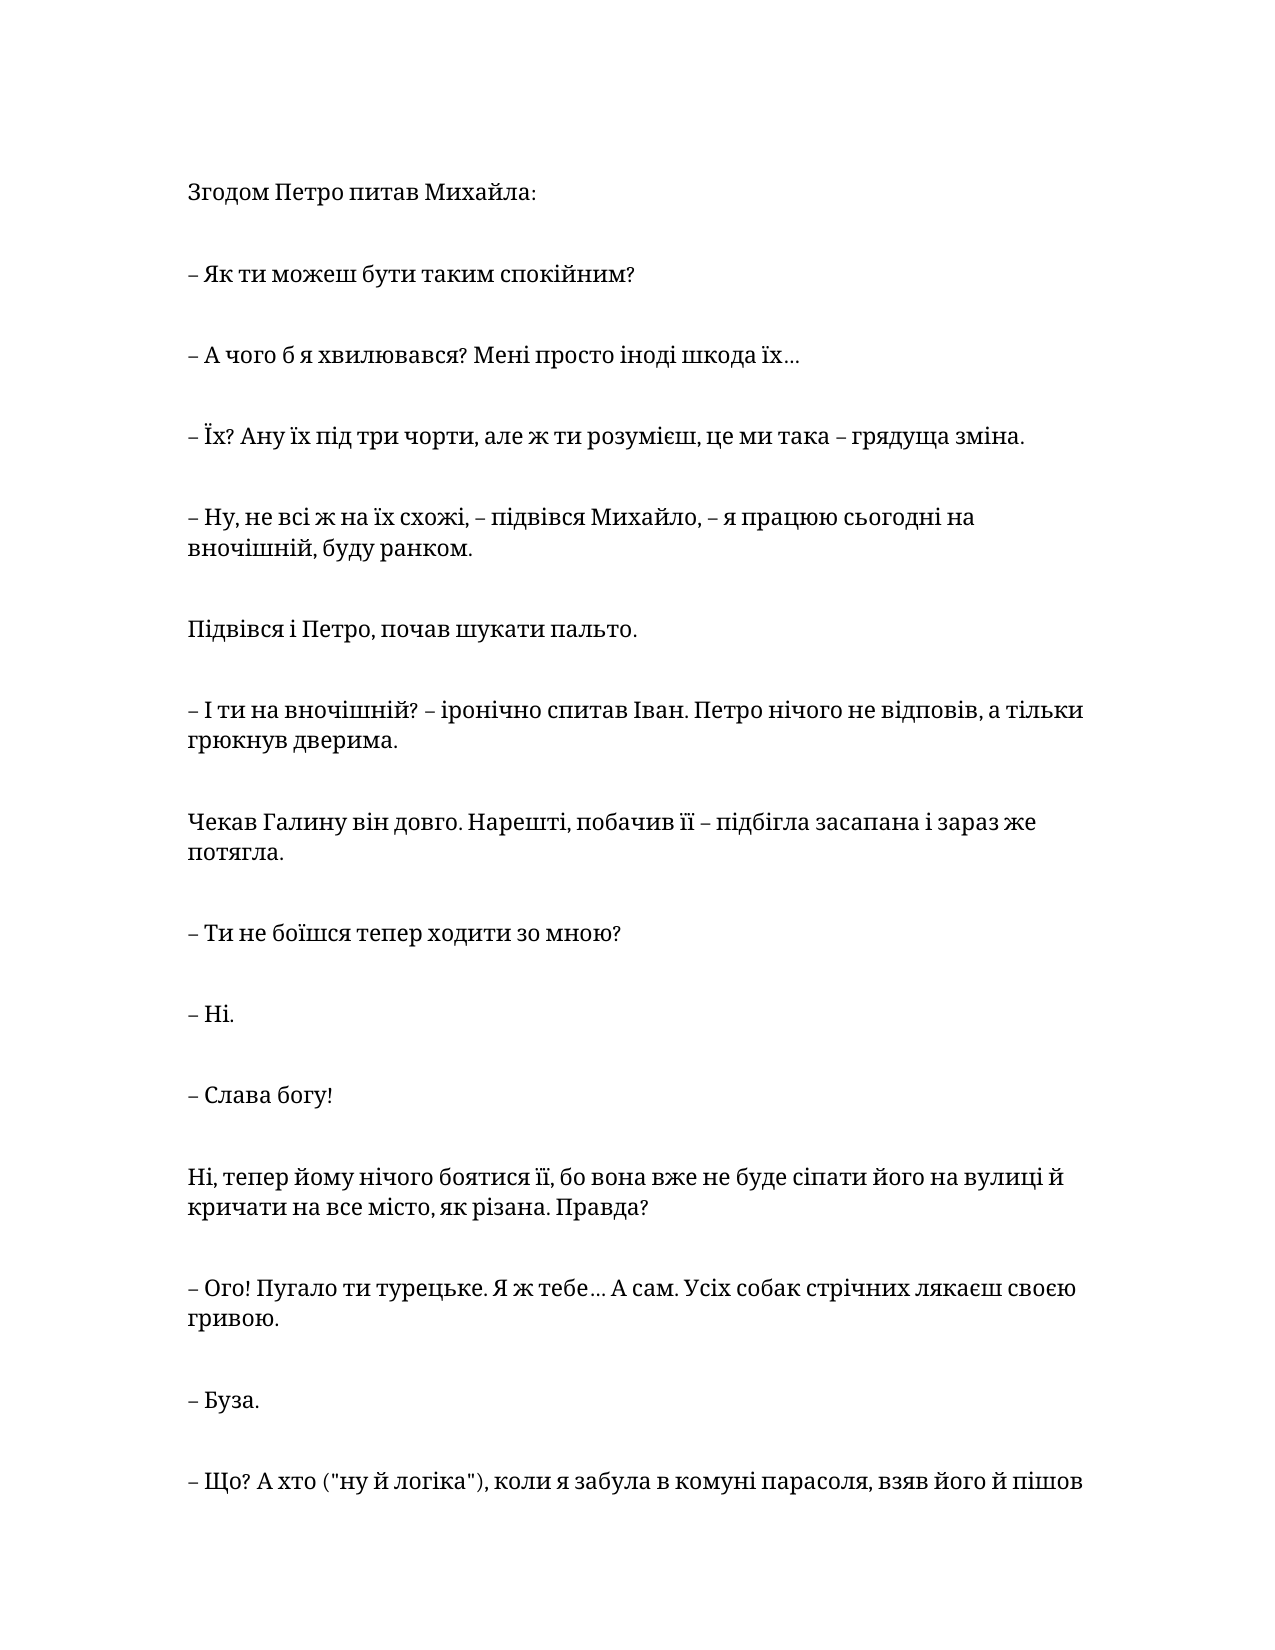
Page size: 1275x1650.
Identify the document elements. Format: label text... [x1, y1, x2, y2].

text – Ні. [187, 972, 1087, 1028]
text – І ти на вночішній? – іронічно спитав Іван. Петро нічого не відповів, а тільки грюкнув дверима. [187, 668, 1087, 754]
text Чекав Галину він довго. Нарешті, побачив її – підбігла засапана і зараз же потягла. [187, 779, 1087, 866]
text – Ти не боїшся тепер ходити зо мною? [187, 891, 1087, 947]
text – Ну, не всі ж на їх схожі, – підвівся Михайло, – я працюю сьогодні на вночішній, буду ранком. [187, 475, 1087, 562]
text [187, 1438, 1087, 1495]
text – А чого б я хвилювався? Мені просто іноді шкода їх… [187, 312, 1087, 369]
text – Як ти можеш бути таким спокійним? [187, 231, 1087, 288]
text – Буза. [187, 1357, 1087, 1414]
text – Ого! Пугало ти турецьке. Я ж тебе… А сам. Усіх собак стрічних лякаєш своєю гривою. [187, 1246, 1087, 1333]
text – Слава богу! [187, 1053, 1087, 1110]
text – Їх? Ану їх під три чорти, але ж ти розумієш, це ми така – грядуща зміна. [187, 394, 1087, 450]
text Ні, тепер йому нічого боятися її, бо вона вже не буде сіпати його на вулиці й кричати на все місто, як різана. Правда? [187, 1134, 1087, 1221]
text Підвівся і Петро, почав шукати пальто. [187, 586, 1087, 643]
text Згодом Петро питав Михайла: [187, 150, 1087, 207]
